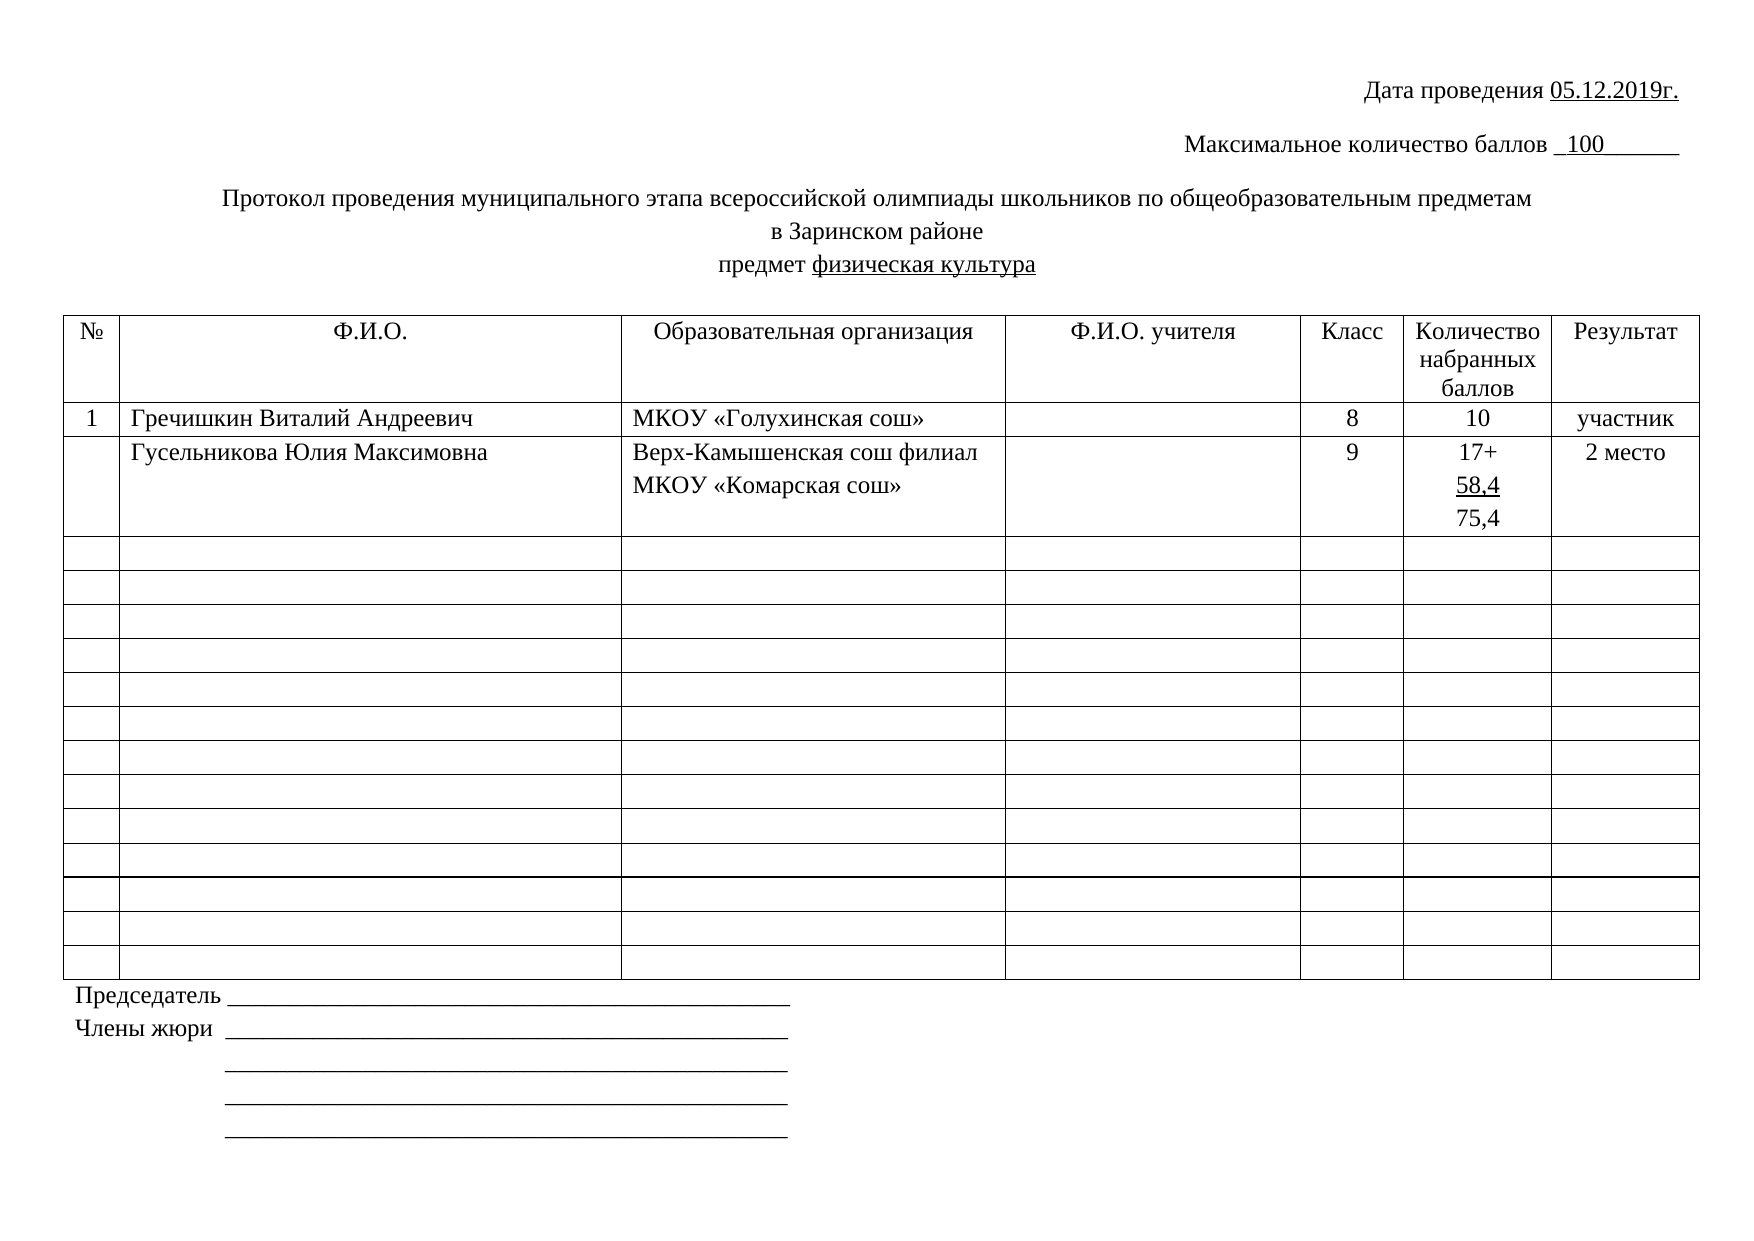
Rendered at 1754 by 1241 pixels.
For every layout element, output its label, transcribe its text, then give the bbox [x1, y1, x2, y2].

table_cell [1301, 946, 1403, 979]
table_cell 8 [1301, 403, 1403, 436]
table_cell [622, 912, 1005, 944]
table_header Количество набранных баллов [1404, 316, 1551, 402]
table_cell [1301, 605, 1403, 638]
table_cell [1552, 605, 1699, 638]
table_cell [1301, 775, 1403, 808]
table_cell [64, 775, 119, 808]
table_cell [120, 605, 621, 638]
table_cell [1301, 639, 1403, 672]
table_cell [1404, 946, 1551, 979]
text Дата проведения 05.12.2019г. [75, 75, 1679, 104]
table_cell [622, 537, 1005, 570]
table_cell [1552, 844, 1699, 876]
table_cell [1006, 673, 1300, 706]
table_cell [64, 741, 119, 774]
table_cell [1552, 571, 1699, 604]
table_cell [1552, 537, 1699, 570]
table_cell [1301, 878, 1403, 911]
table_cell [1552, 741, 1699, 774]
table_cell [1301, 809, 1403, 842]
table_cell 9 [1301, 437, 1403, 536]
table_cell [1552, 775, 1699, 808]
table_cell [64, 912, 119, 944]
table_cell [1552, 946, 1699, 979]
table_cell [622, 639, 1005, 672]
table_cell Верх-Камышенская сош филиал МКОУ «Комарская сош» [622, 437, 1005, 536]
table_cell МКОУ «Голухинская сош» [622, 403, 1005, 436]
table_cell [1006, 809, 1300, 842]
table_cell [1301, 741, 1403, 774]
text Максимальное количество баллов _100______ [75, 129, 1679, 158]
table_cell [64, 639, 119, 672]
table_cell [64, 673, 119, 706]
table_cell 17+ 58,4 75,4 [1404, 437, 1551, 536]
table_header Ф.И.О. [120, 316, 621, 402]
table_cell 1 [64, 403, 119, 436]
text в Заринском районе [75, 216, 1679, 244]
table_cell [622, 741, 1005, 774]
table_cell [1006, 912, 1300, 944]
table_cell [1404, 537, 1551, 570]
table_cell [1006, 878, 1300, 911]
table_cell [622, 809, 1005, 842]
table_cell [622, 946, 1005, 979]
table_cell [64, 707, 119, 740]
table_cell [120, 707, 621, 740]
table_cell [1006, 403, 1300, 436]
text Члены жюри _____________________________________________ [75, 1013, 1679, 1041]
table_cell [1404, 673, 1551, 706]
table_cell [120, 741, 621, 774]
table_cell [120, 673, 621, 706]
table_cell [120, 775, 621, 808]
table_cell [120, 878, 621, 911]
table_cell участник [1552, 403, 1699, 436]
table_cell [1006, 707, 1300, 740]
table_cell [1006, 571, 1300, 604]
table_cell [622, 673, 1005, 706]
table_cell [120, 809, 621, 842]
text Председатель _____________________________________________ [75, 980, 1679, 1008]
table_cell 10 [1404, 403, 1551, 436]
table_cell Гусельникова Юлия Максимовна [120, 437, 621, 536]
table_header Класс [1301, 316, 1403, 402]
text _____________________________________________ [75, 1112, 1679, 1141]
table_cell [1006, 741, 1300, 774]
text _____________________________________________ [75, 1046, 1679, 1074]
table_cell [1552, 809, 1699, 842]
table_cell [1552, 707, 1699, 740]
table_cell [1301, 673, 1403, 706]
table_cell [64, 946, 119, 979]
table_cell [1404, 741, 1551, 774]
table_header № [64, 316, 119, 402]
table_cell [1552, 639, 1699, 672]
table_cell [64, 878, 119, 911]
table_header Ф.И.О. учителя [1006, 316, 1300, 402]
table_cell [64, 571, 119, 604]
table_cell [1404, 605, 1551, 638]
text Протокол проведения муниципального этапа всероссийской олимпиады школьников по общеобразовательным предметам [75, 183, 1679, 211]
table_cell [1006, 605, 1300, 638]
table_cell [120, 571, 621, 604]
table_cell [1301, 844, 1403, 876]
table_cell [1404, 639, 1551, 672]
table_cell [1404, 571, 1551, 604]
text _____________________________________________ [75, 1079, 1679, 1107]
table_cell [1006, 437, 1300, 536]
table_cell [622, 775, 1005, 808]
table_cell [120, 639, 621, 672]
table_cell [1006, 639, 1300, 672]
table_cell [1404, 809, 1551, 842]
table_cell [1006, 844, 1300, 876]
table_cell [1552, 878, 1699, 911]
table_cell [1404, 912, 1551, 944]
table_cell [1301, 537, 1403, 570]
table_header Образовательная организация [622, 316, 1005, 402]
table_cell [1006, 537, 1300, 570]
table_cell [1404, 707, 1551, 740]
table_cell [64, 844, 119, 876]
table_cell [64, 605, 119, 638]
table_cell [64, 809, 119, 842]
table_cell [120, 844, 621, 876]
table_cell [1301, 912, 1403, 944]
table_cell [120, 537, 621, 570]
table_cell [1404, 878, 1551, 911]
table_cell [622, 878, 1005, 911]
text предмет физическая культура [75, 249, 1679, 277]
table_cell [1006, 946, 1300, 979]
table_cell [1404, 844, 1551, 876]
table_cell [1006, 775, 1300, 808]
table_cell [1301, 571, 1403, 604]
table_cell [622, 707, 1005, 740]
table_cell [1301, 707, 1403, 740]
table_cell Гречишкин Виталий Андреевич [120, 403, 621, 436]
table_cell [1552, 673, 1699, 706]
table_cell [622, 605, 1005, 638]
table_header Результат [1552, 316, 1699, 402]
table_cell [64, 537, 119, 570]
table_cell [120, 912, 621, 944]
table_cell [120, 946, 621, 979]
table_cell 2 место [1552, 437, 1699, 536]
table_cell [64, 437, 119, 536]
table_cell [622, 844, 1005, 876]
table_cell [1552, 912, 1699, 944]
table_cell [622, 571, 1005, 604]
table_cell [1404, 775, 1551, 808]
